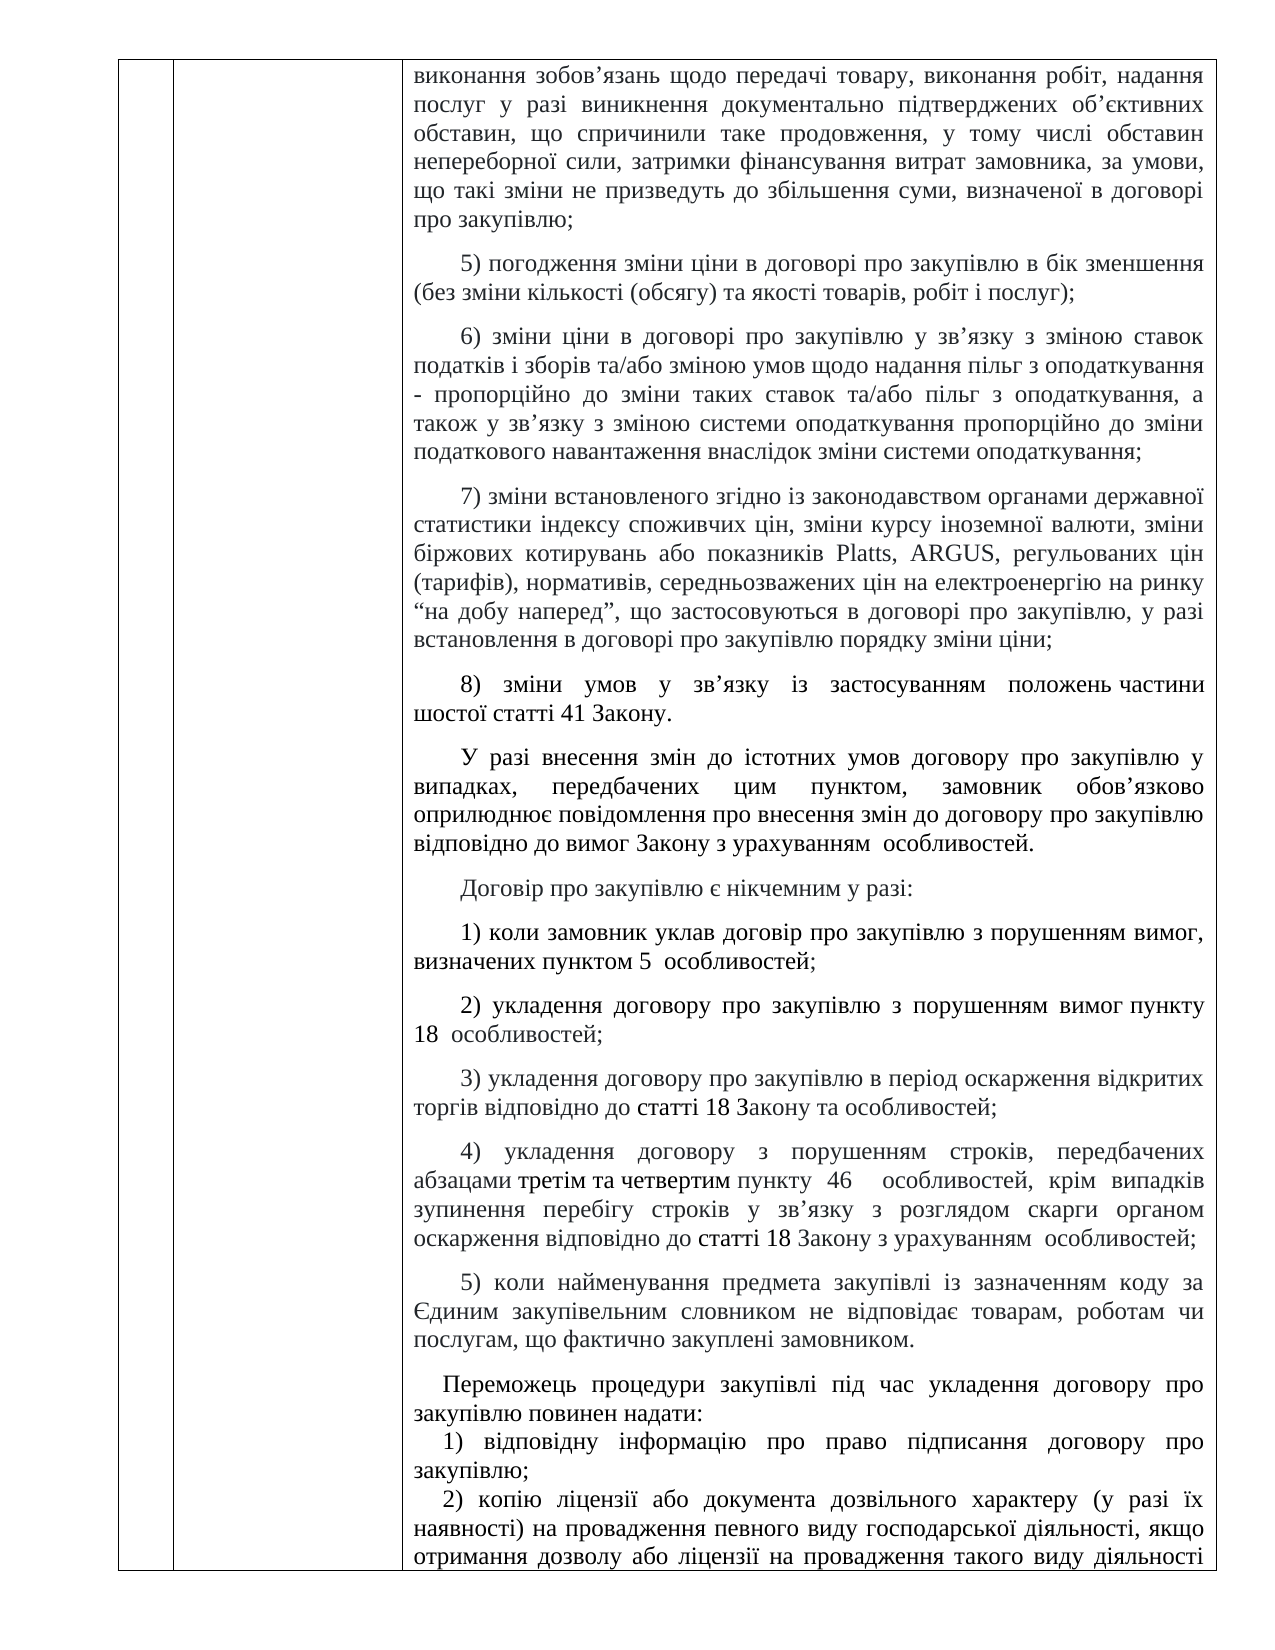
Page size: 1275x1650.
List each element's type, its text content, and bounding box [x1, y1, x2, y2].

table_cell 4 [119, 60, 173, 1570]
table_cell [403, 60, 1216, 1570]
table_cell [174, 60, 402, 1570]
